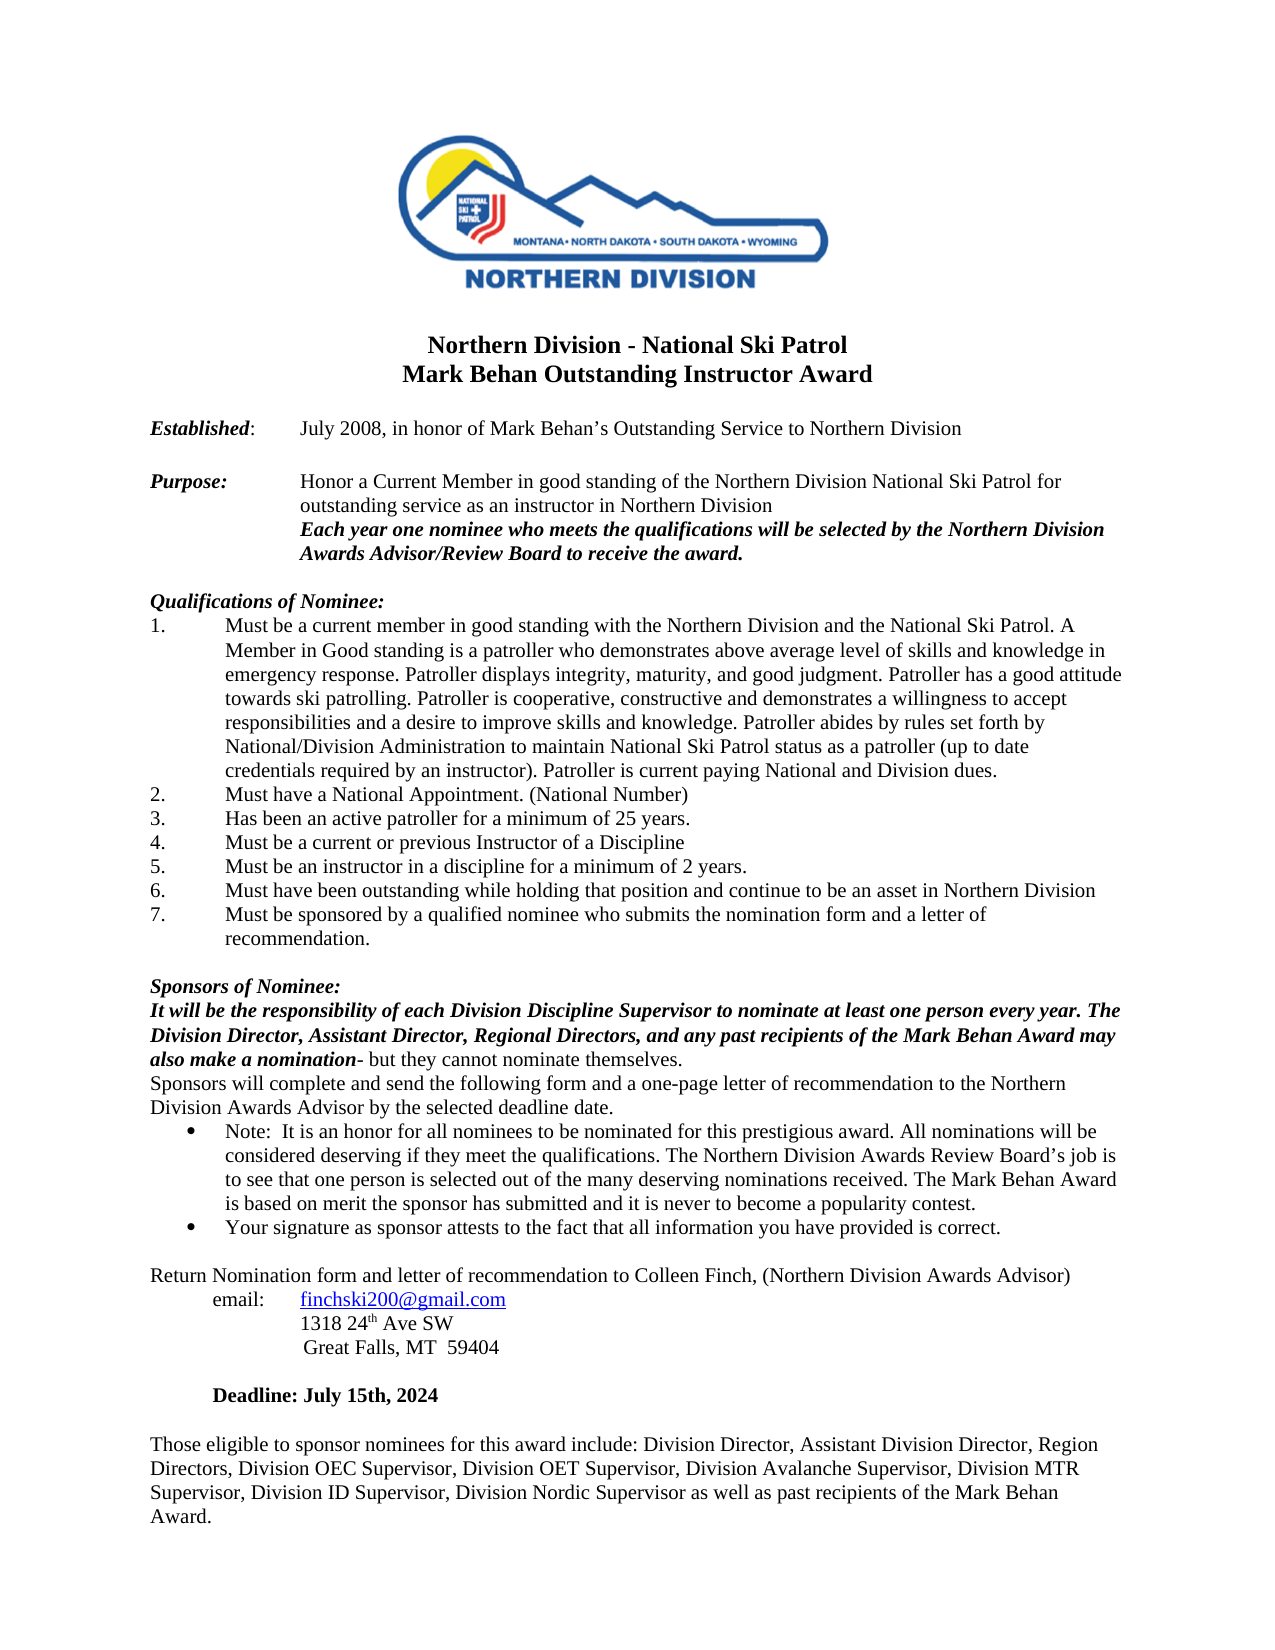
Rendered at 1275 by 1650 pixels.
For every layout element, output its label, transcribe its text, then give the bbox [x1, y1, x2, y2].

text Purpose: Honor a Current Member in good standing of the Northern Division National Ski Patrol for outstanding service as an instructor in Northern Division [150, 469, 1125, 517]
list Must have been outstanding while holding that position and continue to be an asset in Northern Division [150, 878, 1125, 902]
picture [373, 112, 902, 330]
list Must be a current member in good standing with the Northern Division and the National Ski Patrol. A Member in Good standing is a patroller who demonstrates above average level of skills and knowledge in emergency response. Patroller displays integrity, maturity, and good judgment. Patroller has a good attitude towards ski patrolling. Patroller is cooperative, constructive and demonstrates a willingness to accept responsibilities and a desire to improve skills and knowledge. Patroller abides by rules set forth by National/Division Administration to maintain National Ski Patrol status as a patroller (up to date credentials required by an instructor). Patroller is current paying National and Division dues. [150, 613, 1125, 782]
list Your signature as sponsor attests to the fact that all information you have provided is correct. [187, 1215, 1125, 1239]
text Each year one nominee who meets the qualifications will be selected by the Northern Division Awards Advisor/Review Board to receive the award. [300, 517, 1125, 565]
text Return Nomination form and letter of recommendation to Colleen Finch, (Northern Division Awards Advisor) [150, 1263, 1125, 1287]
text Established: July 2008, in honor of Mark Behan’s Outstanding Service to Northern Division [150, 416, 1125, 440]
list Must be a current or previous Instructor of a Discipline [150, 830, 1125, 854]
text Those eligible to sponsor nominees for this award include: Division Director, Assistant Division Director, Region Directors, Division OEC Supervisor, Division OET Supervisor, Division Avalanche Supervisor, Division MTR Supervisor, Division ID Supervisor, Division Nordic Supervisor as well as past recipients of the Mark Behan Award. [150, 1432, 1125, 1528]
list Must be an instructor in a discipline for a minimum of 2 years. [150, 854, 1125, 878]
list Has been an active patroller for a minimum of 25 years. [150, 806, 1125, 830]
text Deadline: July 15th, 2024 [150, 1383, 1125, 1407]
text Northern Division - National Ski Patrol [150, 330, 1125, 359]
text It will be the responsibility of each Division Discipline Supervisor to nominate at least one person every year. The Division Director, Assistant Director, Regional Directors, and any past recipients of the Mark Behan Award may also make a nomination- but they cannot nominate themselves. [150, 998, 1125, 1071]
text email: finchski200@gmail.com [150, 1287, 1125, 1311]
list Must be sponsored by a qualified nominee who submits the nomination form and a letter of recommendation. [150, 902, 1125, 950]
text Sponsors of Nominee: [150, 974, 1125, 998]
list Note: It is an honor for all nominees to be nominated for this prestigious award. All nominations will be considered deserving if they meet the qualifications. The Northern Division Awards Review Board’s job is to see that one person is selected out of the many deserving nominations received. The Mark Behan Award is based on merit the sponsor has submitted and it is never to become a popularity contest. [187, 1119, 1125, 1215]
text Mark Behan Outstanding Instructor Award [150, 359, 1125, 387]
text Great Falls, MT 59404 [150, 1335, 1125, 1359]
text 1318 24th Ave SW [150, 1311, 1125, 1335]
list Must have a National Appointment. (National Number) [150, 782, 1125, 806]
text Qualifications of Nominee: [150, 589, 1125, 613]
text Sponsors will complete and send the following form and a one-page letter of recommendation to the Northern Division Awards Advisor by the selected deadline date. [150, 1071, 1125, 1119]
